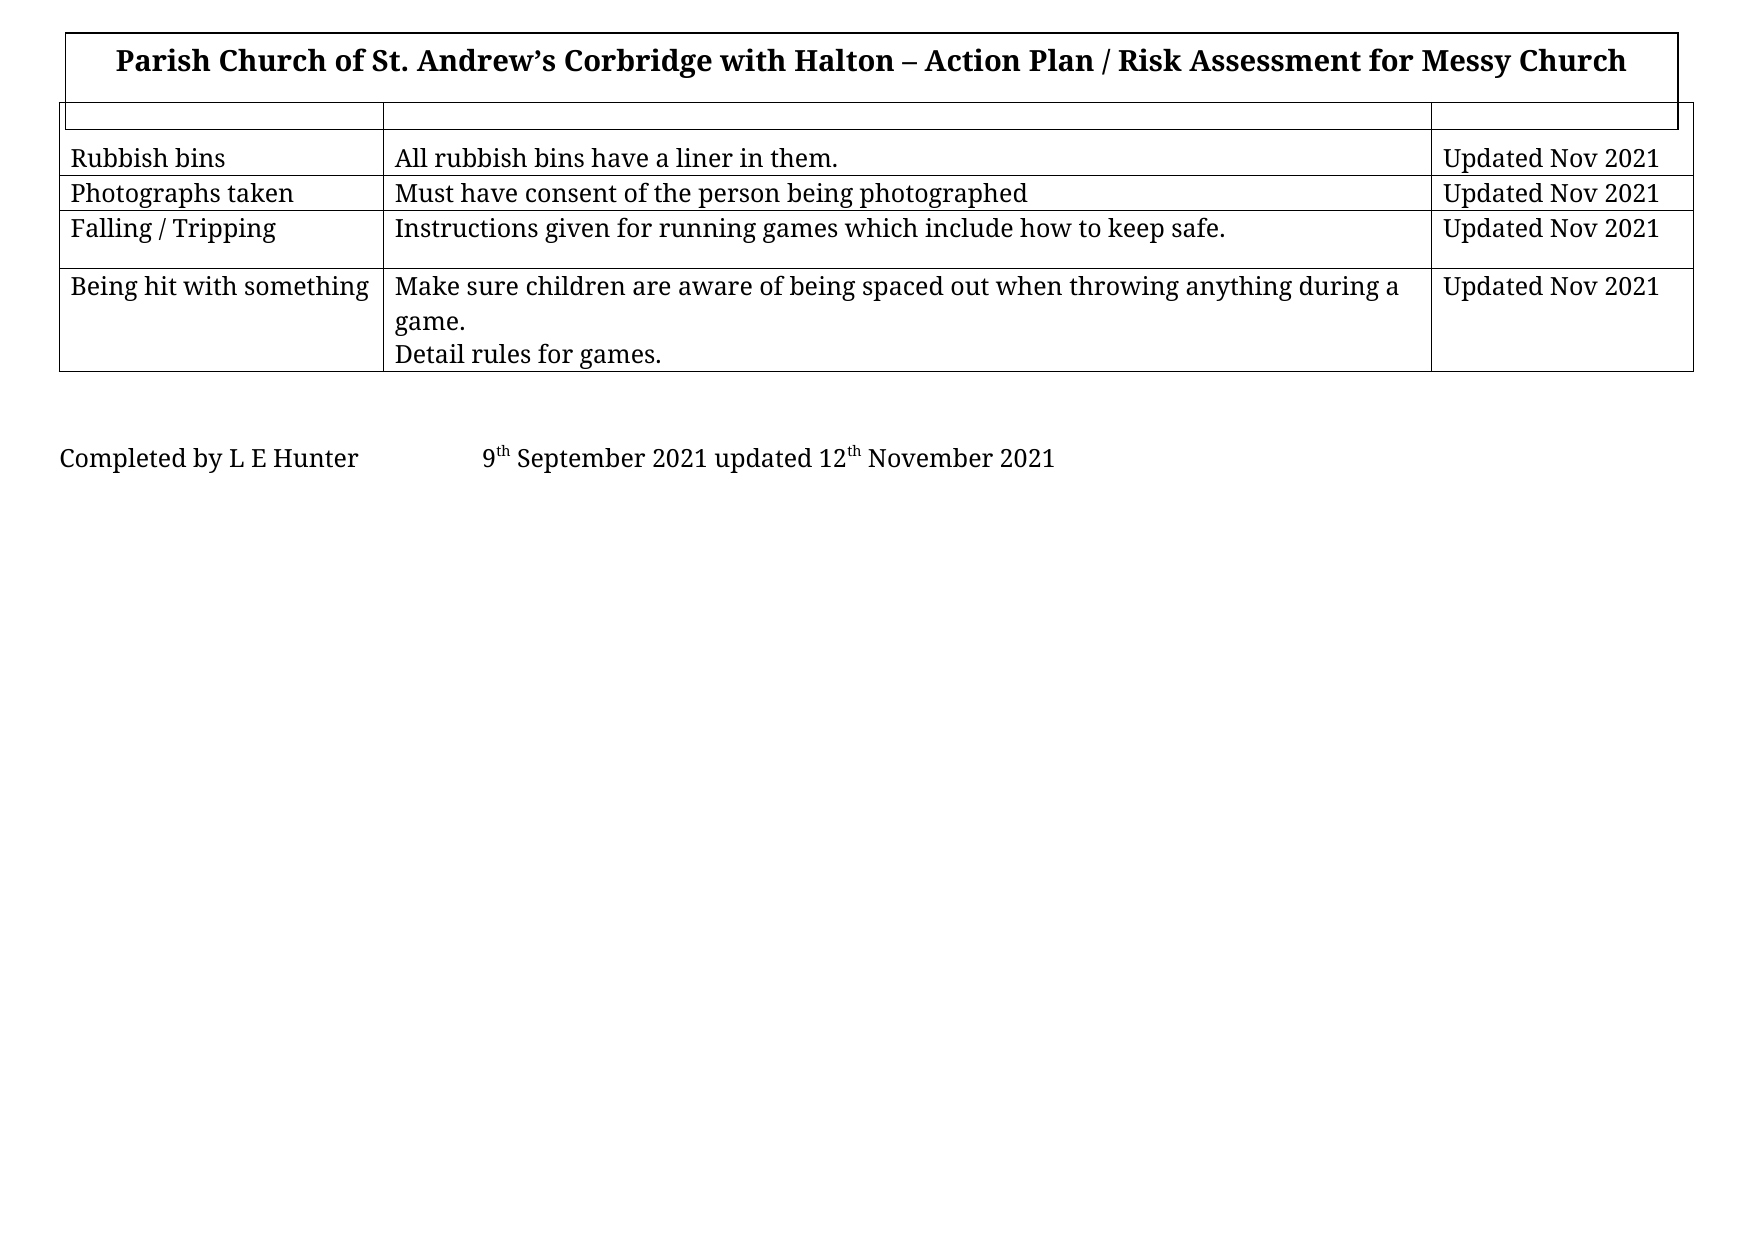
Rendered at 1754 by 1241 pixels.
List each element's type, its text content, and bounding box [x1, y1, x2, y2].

table_cell Updated Nov 2021 [1432, 103, 1693, 174]
table_cell Updated Nov 2021 [1432, 176, 1693, 210]
table_cell Make sure children are aware of being spaced out when throwing anything during a game. Detail rules for games. [384, 269, 1431, 371]
table_cell Being hit with something [60, 269, 383, 371]
text Completed by L E Hunter 9th September 2021 updated 12th November 2021 [59, 440, 1695, 474]
table_cell Falling / Tripping [60, 211, 383, 268]
table_cell All rubbish bins have a liner in them. [384, 103, 1431, 174]
table_cell Instructions given for running games which include how to keep safe. [384, 211, 1431, 268]
table_cell Photographs taken [60, 176, 383, 210]
table_cell Rubbish bins [60, 103, 383, 174]
table_cell Updated Nov 2021 [1432, 269, 1693, 371]
table_cell Updated Nov 2021 [1432, 211, 1693, 268]
table_cell Must have consent of the person being photographed [384, 176, 1431, 210]
